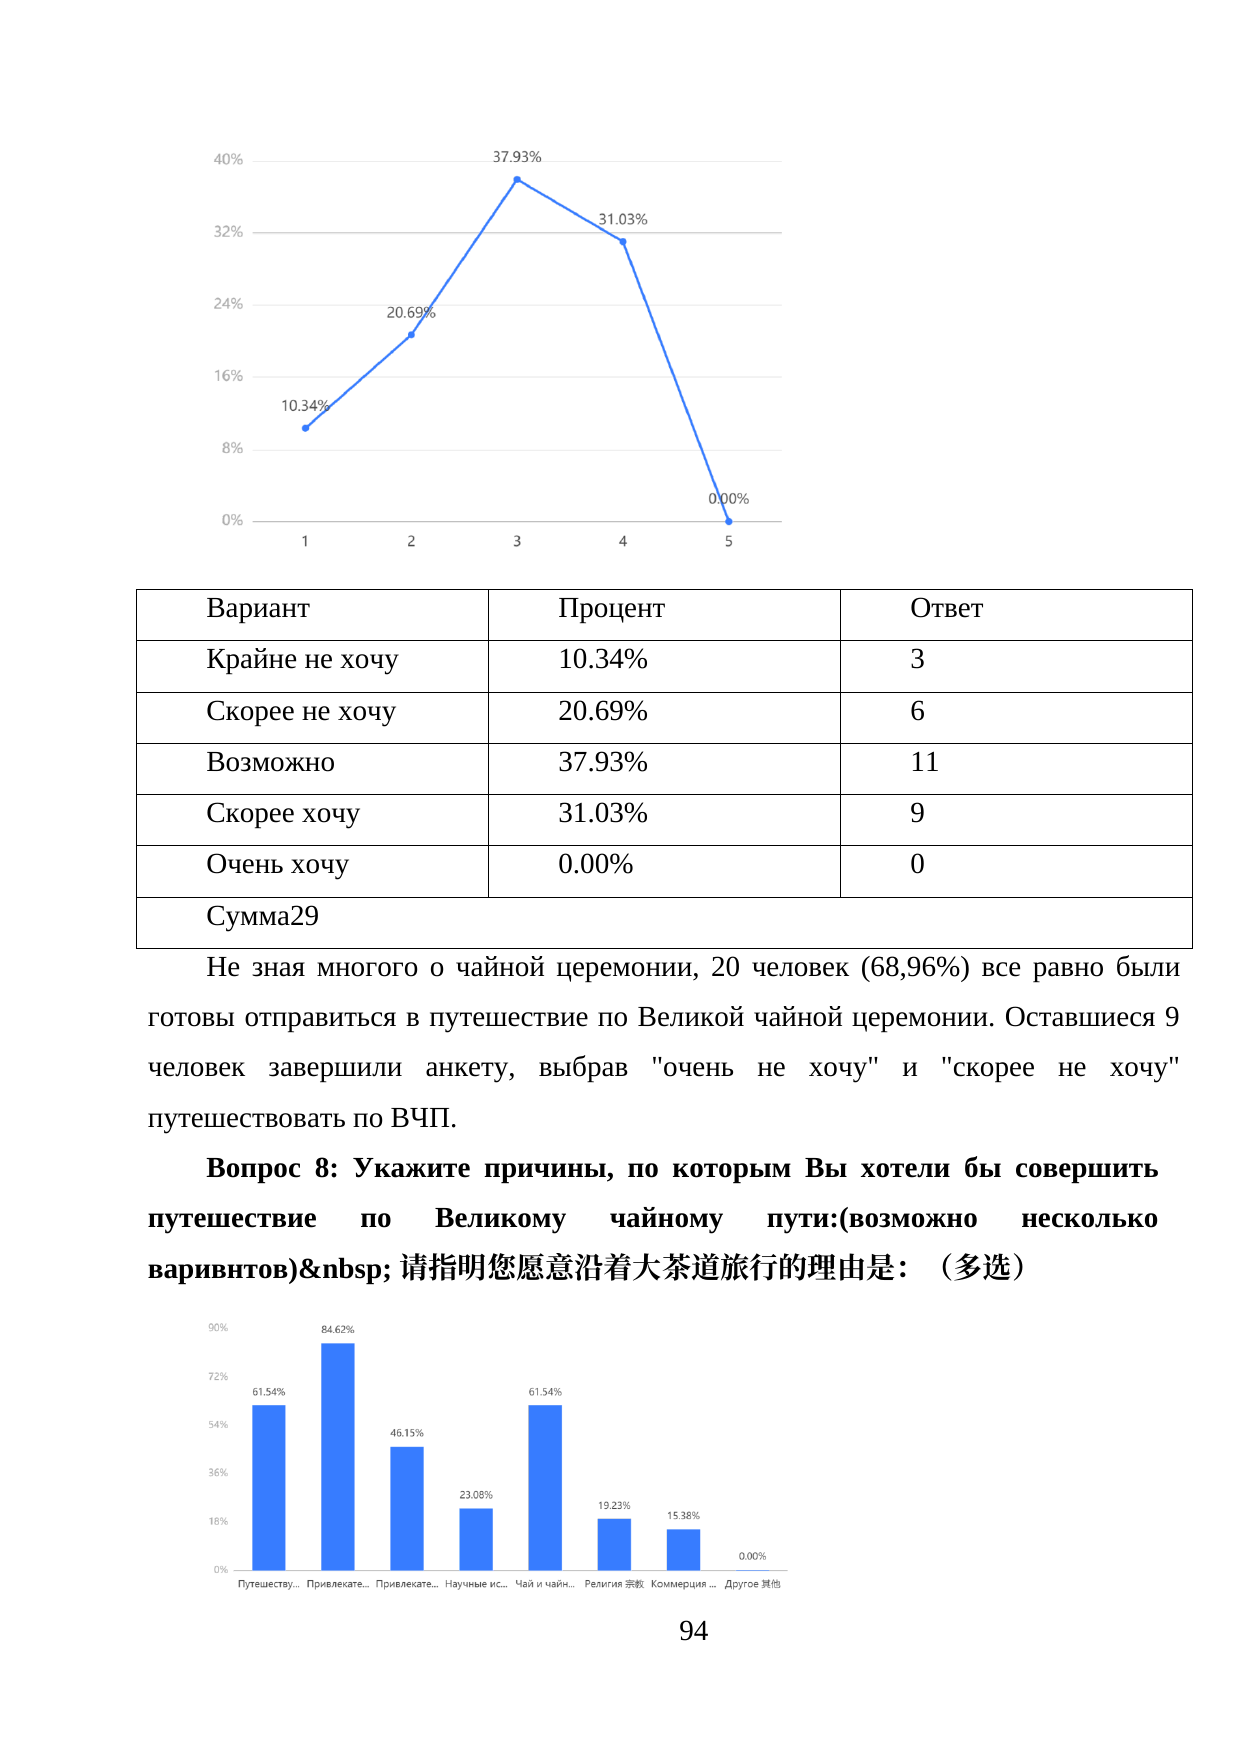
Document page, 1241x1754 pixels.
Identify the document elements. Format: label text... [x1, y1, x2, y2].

table_cell Скорее не хочу [137, 693, 488, 743]
table_header Вариант [137, 590, 488, 640]
table_cell Скорее хочу [137, 795, 488, 845]
table_cell Возможно [137, 744, 488, 794]
table_cell 9 [841, 795, 1192, 845]
table_cell 37.93% [489, 744, 840, 794]
table_cell 20.69% [489, 693, 840, 743]
text Вопрос [148, 1150, 1159, 1284]
table_cell Сумма29 [137, 898, 1192, 948]
table_cell Очень хочу [137, 846, 488, 897]
table_cell Крайне не хочу [137, 641, 488, 692]
table_cell 0 [841, 846, 1192, 897]
table_cell 31.03% [489, 795, 840, 845]
picture [197, 118, 798, 573]
text Не зная многого о чайной церемонии, 20 человек (68,96%) все равно были готовы отправиться в путешествие по Великой чайной церемонии. Оставшиеся 9 человек завершили анкету, выбрав "очень не хочу" и "скорее не хочу" путешествовать по ВЧП. [148, 949, 1181, 1133]
table_cell 3 [841, 641, 1192, 692]
table_header Процент [489, 590, 840, 640]
picture [197, 1301, 798, 1605]
table_cell 10.34% [489, 641, 840, 692]
table_cell 0.00% [489, 846, 840, 897]
table_header Ответ [841, 590, 1192, 640]
table_cell 11 [841, 744, 1192, 794]
table_cell 6 [841, 693, 1192, 743]
